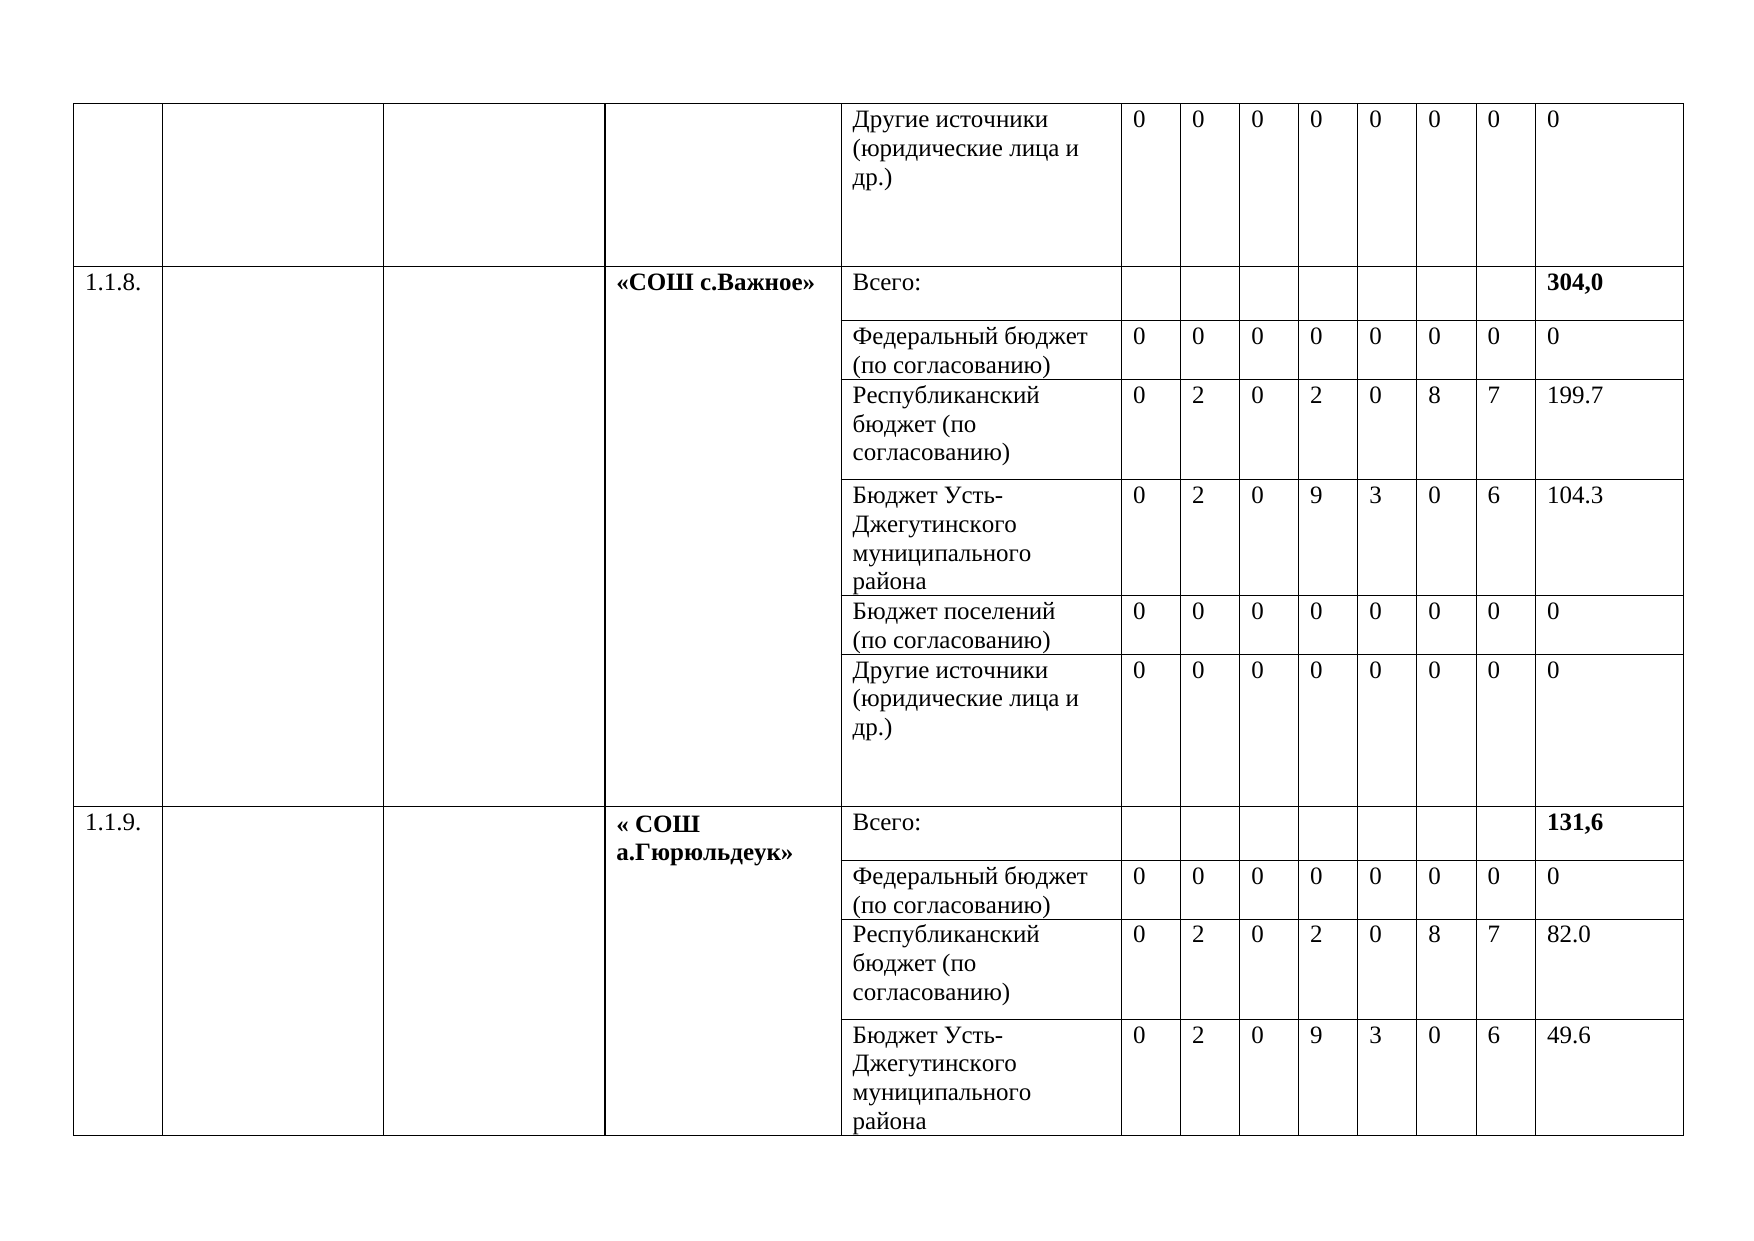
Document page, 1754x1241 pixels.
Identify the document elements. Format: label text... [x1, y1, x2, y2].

table_cell Республиканский бюджет (по согласованию) [842, 920, 1121, 1019]
table_cell 0 [1417, 1020, 1476, 1135]
table_cell 0 [1536, 321, 1683, 379]
table_cell 0 [1122, 321, 1180, 379]
table_cell 0 [1122, 480, 1180, 595]
table_cell [163, 807, 383, 1135]
table_cell Бюджет поселений (по согласованию) [842, 596, 1121, 654]
table_cell 0 [1240, 655, 1298, 806]
table_cell [384, 267, 604, 806]
table_cell 0 [1477, 104, 1535, 266]
table_cell 0 [1358, 596, 1416, 654]
table_cell 0 [1240, 861, 1298, 918]
table_cell 0 [1358, 104, 1416, 266]
table_cell [1358, 807, 1416, 860]
table_cell [1181, 267, 1239, 320]
table_cell [1299, 267, 1357, 320]
table_cell 0 [1417, 321, 1476, 379]
table_cell 0 [1240, 104, 1298, 266]
table_cell 1.1.8. [74, 267, 162, 806]
table_cell 0 [1240, 380, 1298, 479]
table_cell 0 [1181, 104, 1239, 266]
table_cell Бюджет Усть-Джегутинского муниципального района [842, 480, 1121, 595]
table_cell 0 [1299, 861, 1357, 918]
table_cell Федеральный бюджет (по согласованию) [842, 321, 1121, 379]
table_cell 0 [1181, 596, 1239, 654]
table_cell Республиканский бюджет (по согласованию) [842, 380, 1121, 479]
table_cell Другие источники (юридические лица и др.) [842, 655, 1121, 806]
table_cell 0 [1477, 321, 1535, 379]
table_cell 0 [1299, 104, 1357, 266]
table_cell 2 [1181, 920, 1239, 1019]
table_cell [1122, 267, 1180, 320]
table_cell 7 [1477, 380, 1535, 479]
table_cell 0 [1240, 920, 1298, 1019]
table_cell 0 [1358, 321, 1416, 379]
table_cell 0 [1122, 1020, 1180, 1135]
table_cell 0 [1417, 861, 1476, 918]
table_cell Всего: [842, 807, 1121, 860]
table_cell Федеральный бюджет (по согласованию) [842, 861, 1121, 918]
table_cell Бюджет Усть-Джегутинского муниципального района [842, 1020, 1121, 1135]
table_cell [1477, 807, 1535, 860]
table_cell [163, 267, 383, 806]
table_cell [1240, 267, 1298, 320]
table_cell 3 [1358, 1020, 1416, 1135]
table_cell 0 [1536, 861, 1683, 918]
table_cell 104.3 [1536, 480, 1683, 595]
table_cell 0 [1181, 321, 1239, 379]
table_cell 0 [1477, 655, 1535, 806]
table_cell 0 [1240, 480, 1298, 595]
table_cell 82.0 [1536, 920, 1683, 1019]
table_cell 7 [1477, 920, 1535, 1019]
table_cell [1299, 807, 1357, 860]
table_cell 3 [1358, 480, 1416, 595]
table_cell 0 [1122, 655, 1180, 806]
table_cell 0 [1417, 104, 1476, 266]
table_cell 6 [1477, 480, 1535, 595]
table_cell [1122, 807, 1180, 860]
table_cell 0 [1477, 861, 1535, 918]
table_cell 0 [1358, 861, 1416, 918]
table_cell 0 [1240, 596, 1298, 654]
table_cell 0 [1358, 380, 1416, 479]
table_cell 199.7 [1536, 380, 1683, 479]
table_cell 0 [1240, 321, 1298, 379]
table_cell [1417, 807, 1476, 860]
table_cell 0 [1122, 596, 1180, 654]
table_cell 0 [1299, 596, 1357, 654]
table_cell 0 [1122, 104, 1180, 266]
table_cell 0 [1536, 104, 1683, 266]
table_cell 0 [1122, 920, 1180, 1019]
table_cell 9 [1299, 1020, 1357, 1135]
table_cell 9 [1299, 480, 1357, 595]
table_cell 0 [1122, 861, 1180, 918]
table_cell 0 [1417, 655, 1476, 806]
table_cell Другие источники (юридические лица и др.) [842, 104, 1121, 266]
table_cell 8 [1417, 380, 1476, 479]
table_cell 2 [1181, 380, 1239, 479]
table_cell 0 [1536, 655, 1683, 806]
table_cell 2 [1181, 1020, 1239, 1135]
table_cell 0 [1240, 1020, 1298, 1135]
table_cell 8 [1417, 920, 1476, 1019]
table_cell [1417, 267, 1476, 320]
table_cell «СОШ с.Важное» [606, 267, 841, 806]
table_cell 2 [1181, 480, 1239, 595]
table_cell 49.6 [1536, 1020, 1683, 1135]
table_cell [1358, 267, 1416, 320]
table_cell 0 [1536, 596, 1683, 654]
table_cell 0 [1417, 596, 1476, 654]
table_cell « СОШ а.Гюрюльдеук» [606, 807, 841, 1135]
table_cell 1.1.9. [74, 807, 162, 1135]
table_cell 0 [1122, 380, 1180, 479]
table_cell 0 [1181, 655, 1239, 806]
table_cell [1477, 267, 1535, 320]
table_cell Всего: [842, 267, 1121, 320]
table_cell 0 [1417, 480, 1476, 595]
table_cell 2 [1299, 920, 1357, 1019]
table_cell [1240, 807, 1298, 860]
table_cell [384, 807, 604, 1135]
table_cell 0 [1358, 920, 1416, 1019]
table_cell 6 [1477, 1020, 1535, 1135]
table_cell 0 [1477, 596, 1535, 654]
table_cell 0 [1181, 861, 1239, 918]
table_cell 304,0 [1536, 267, 1683, 320]
table_cell 0 [1299, 655, 1357, 806]
table_cell 131,6 [1536, 807, 1683, 860]
table_cell 0 [1358, 655, 1416, 806]
table_cell [1181, 807, 1239, 860]
table_cell 0 [1299, 321, 1357, 379]
table_cell 2 [1299, 380, 1357, 479]
